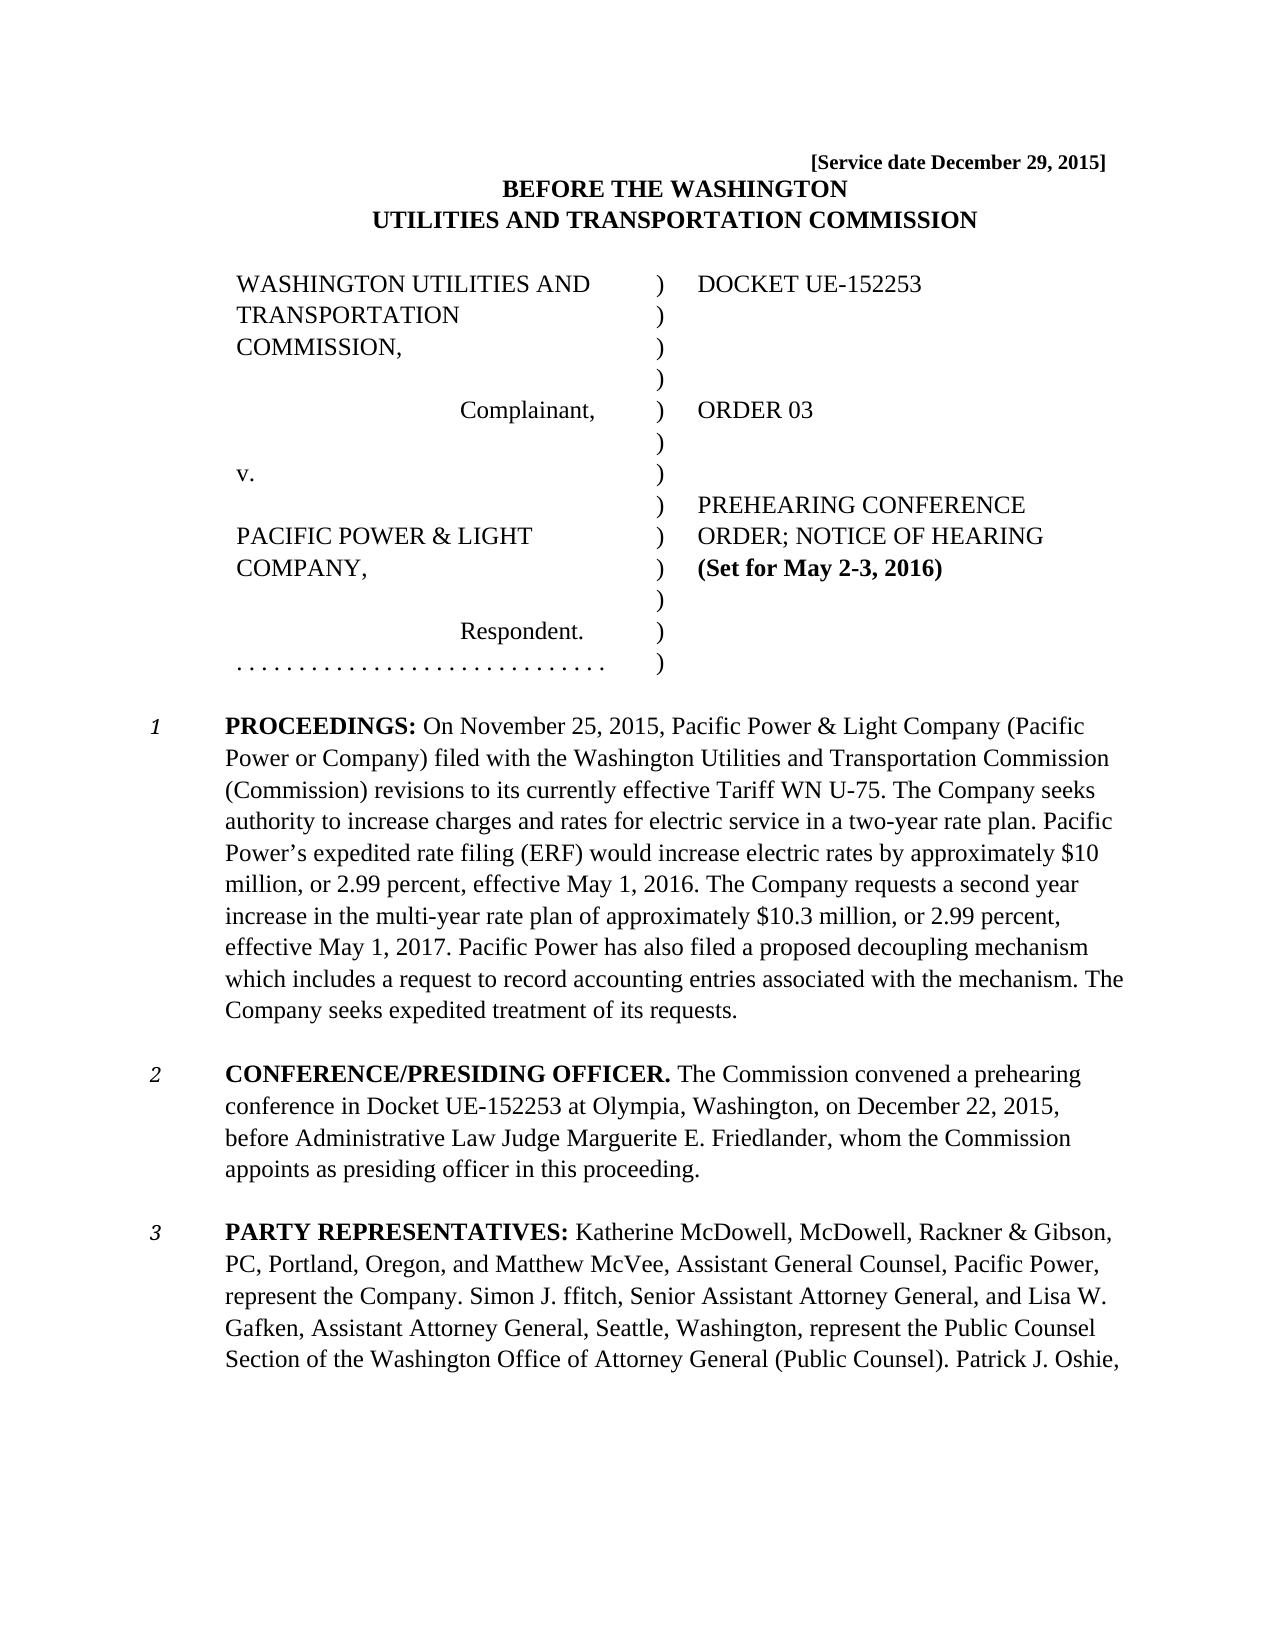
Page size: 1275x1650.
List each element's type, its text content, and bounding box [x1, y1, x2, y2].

table_header DOCKET UE-152253 ORDER 03 PREHEARING CONFERENCE ORDER; NOTICE OF HEARING (Set for May 2-3, 2016) [686, 269, 1111, 679]
text BEFORE THE WASHINGTON [225, 174, 1125, 203]
text UTILITIES AND TRANSPORTATION COMMISSION [225, 206, 1125, 234]
list CONFERENCE/PRESIDING OFFICER. The Commission convened a prehearing conference in Docket UE-152253 at Olympia, Washington, on December 22, 2015, before Administrative Law Judge Marguerite E. Friedlander, whom the Commission appoints as presiding officer in this proceeding. [150, 1059, 1125, 1183]
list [150, 1217, 1125, 1373]
table_header ) ) ) ) ) ) ) ) ) ) ) ) ) [634, 269, 686, 679]
table_header WASHINGTON UTILITIES AND TRANSPORTATION COMMISSION, Complainant, v. PACIFIC POWER & LIGHT COMPANY, Respondent. . . . . . . . . . . . . . . . . . . . . . . . . . . . . . . [225, 269, 634, 679]
list PROCEEDINGS: On November 25, 2015, Pacific Power & Light Company (Pacific Power or Company) filed with the Washington Utilities and Transportation Commission (Commission) revisions to its currently effective Tariff WN U-75. The Company seeks authority to increase charges and rates for electric service in a two-year rate plan. Pacific Power’s expedited rate filing (ERF) would increase electric rates by approximately $10 million, or 2.99 percent, effective May 1, 2016. The Company requests a second year increase in the multi-year rate plan of approximately $10.3 million, or 2.99 percent, effective May 1, 2017. Pacific Power has also filed a proposed decoupling mechanism which includes a request to record accounting entries associated with the mechanism. The Company seeks expedited treatment of its requests. [150, 711, 1125, 1024]
